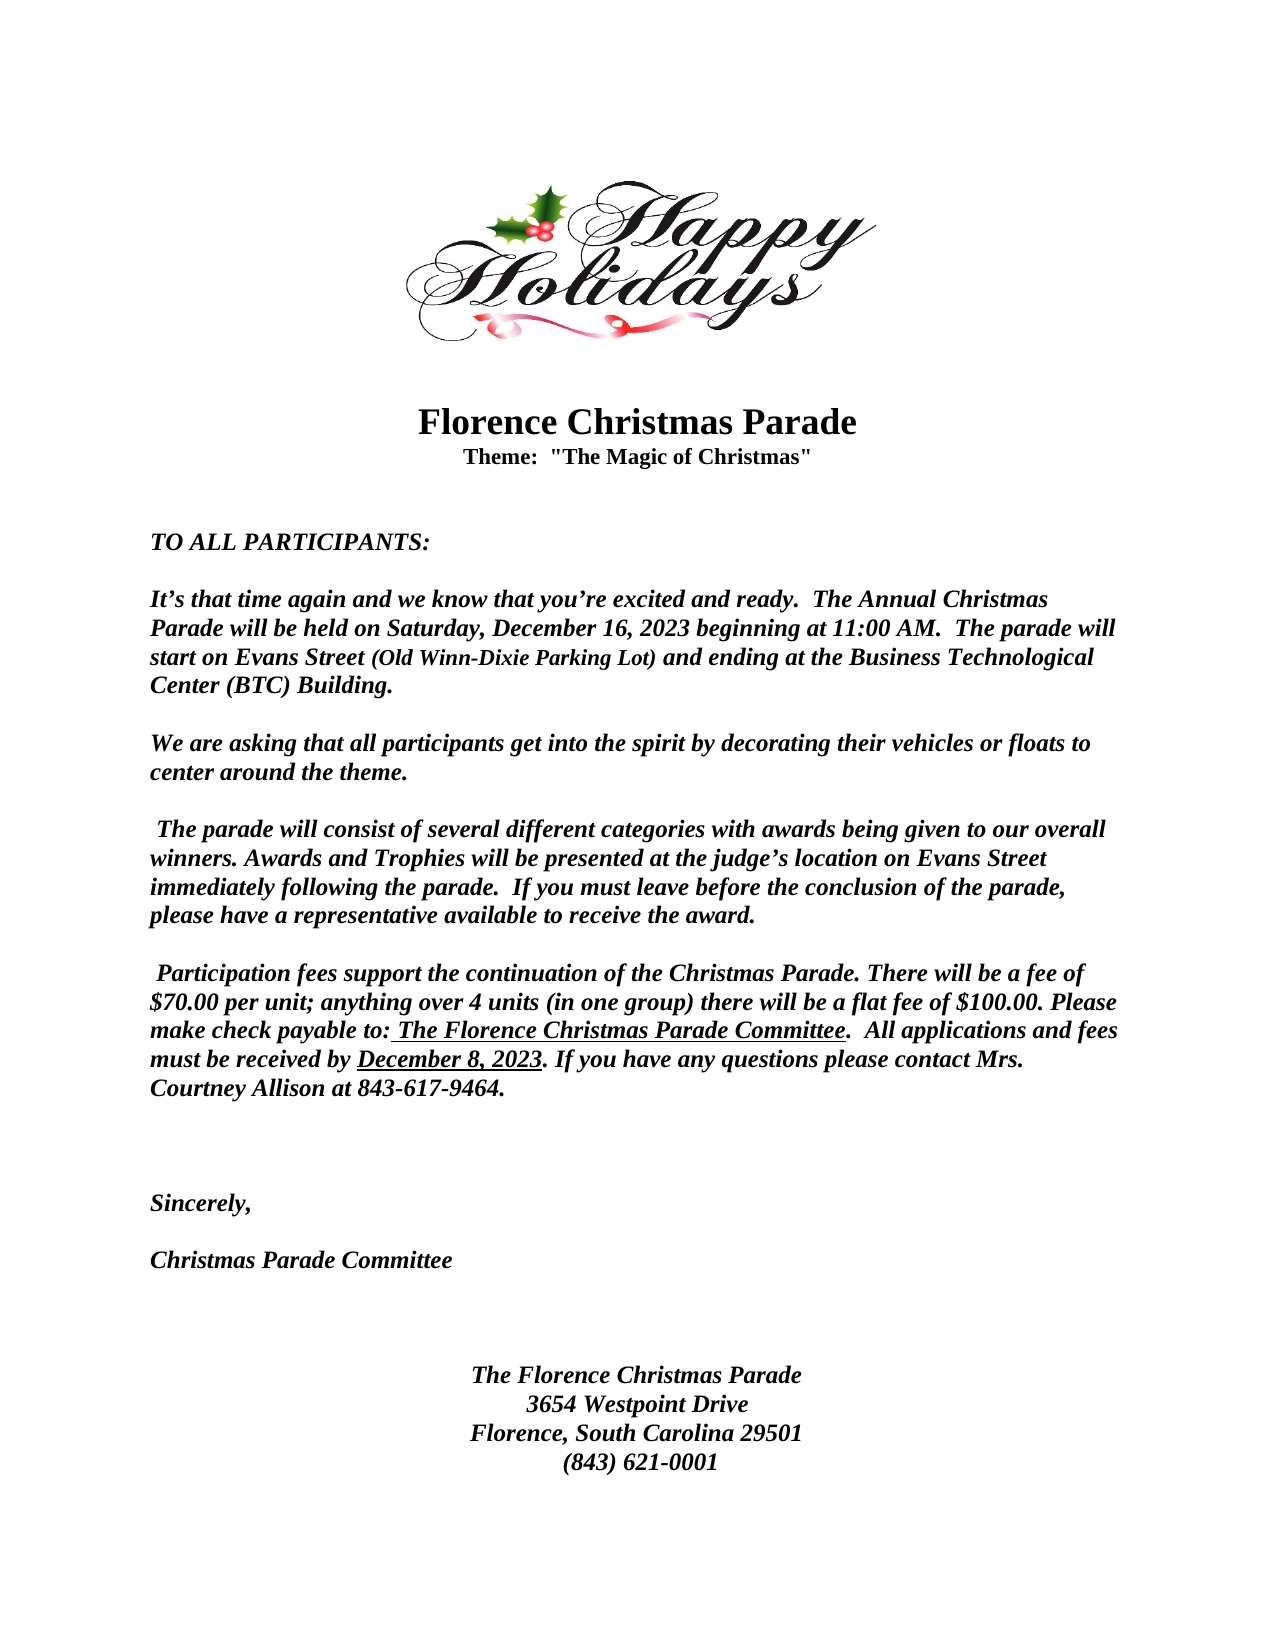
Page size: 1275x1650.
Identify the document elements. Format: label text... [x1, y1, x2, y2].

text Christmas Parade Committee [150, 1246, 1125, 1274]
text TO ALL PARTICIPANTS: [150, 527, 1125, 556]
text Florence Christmas Parade [150, 400, 1125, 443]
text Florence, South Carolina 29501 [150, 1418, 1125, 1447]
picture [381, 150, 894, 371]
text The parade will consist of several different categories with awards being given to our overall winners. Awards and Trophies will be presented at the judge’s location on Evans Street immediately following the parade. If you must leave before the conclusion of the parade, please have a representative available to receive the award. [150, 814, 1125, 929]
text Sincerely, [150, 1188, 1125, 1217]
text 3654 Westpoint Drive [150, 1389, 1125, 1418]
text (843) 621-0001 [150, 1447, 1125, 1476]
text Theme: "The Magic of Christmas" [150, 443, 1125, 469]
text We are asking that all participants get into the spirit by decorating their vehicles or floats to center around the theme. [150, 728, 1125, 786]
text Participation fees support the continuation of the Christmas Parade. There will be a fee of $70.00 per unit; anything over 4 units (in one group) there will be a flat fee of $100.00. Please make check payable to: The Florence Christmas Parade Committee. All applications and fees must be received by December 8, 2023. If you have any questions please contact Mrs. Courtney Allison at 843-617-9464. [150, 958, 1125, 1102]
text The Florence Christmas Parade [150, 1361, 1125, 1389]
text It’s that time again and we know that you’re excited and ready. The Annual Christmas Parade will be held on Saturday, December 16, 2023 beginning at 11:00 AM. The parade will start on Evans Street (Old Winn-Dixie Parking Lot) and ending at the Business Technological Center (BTC) Building. [150, 584, 1125, 699]
